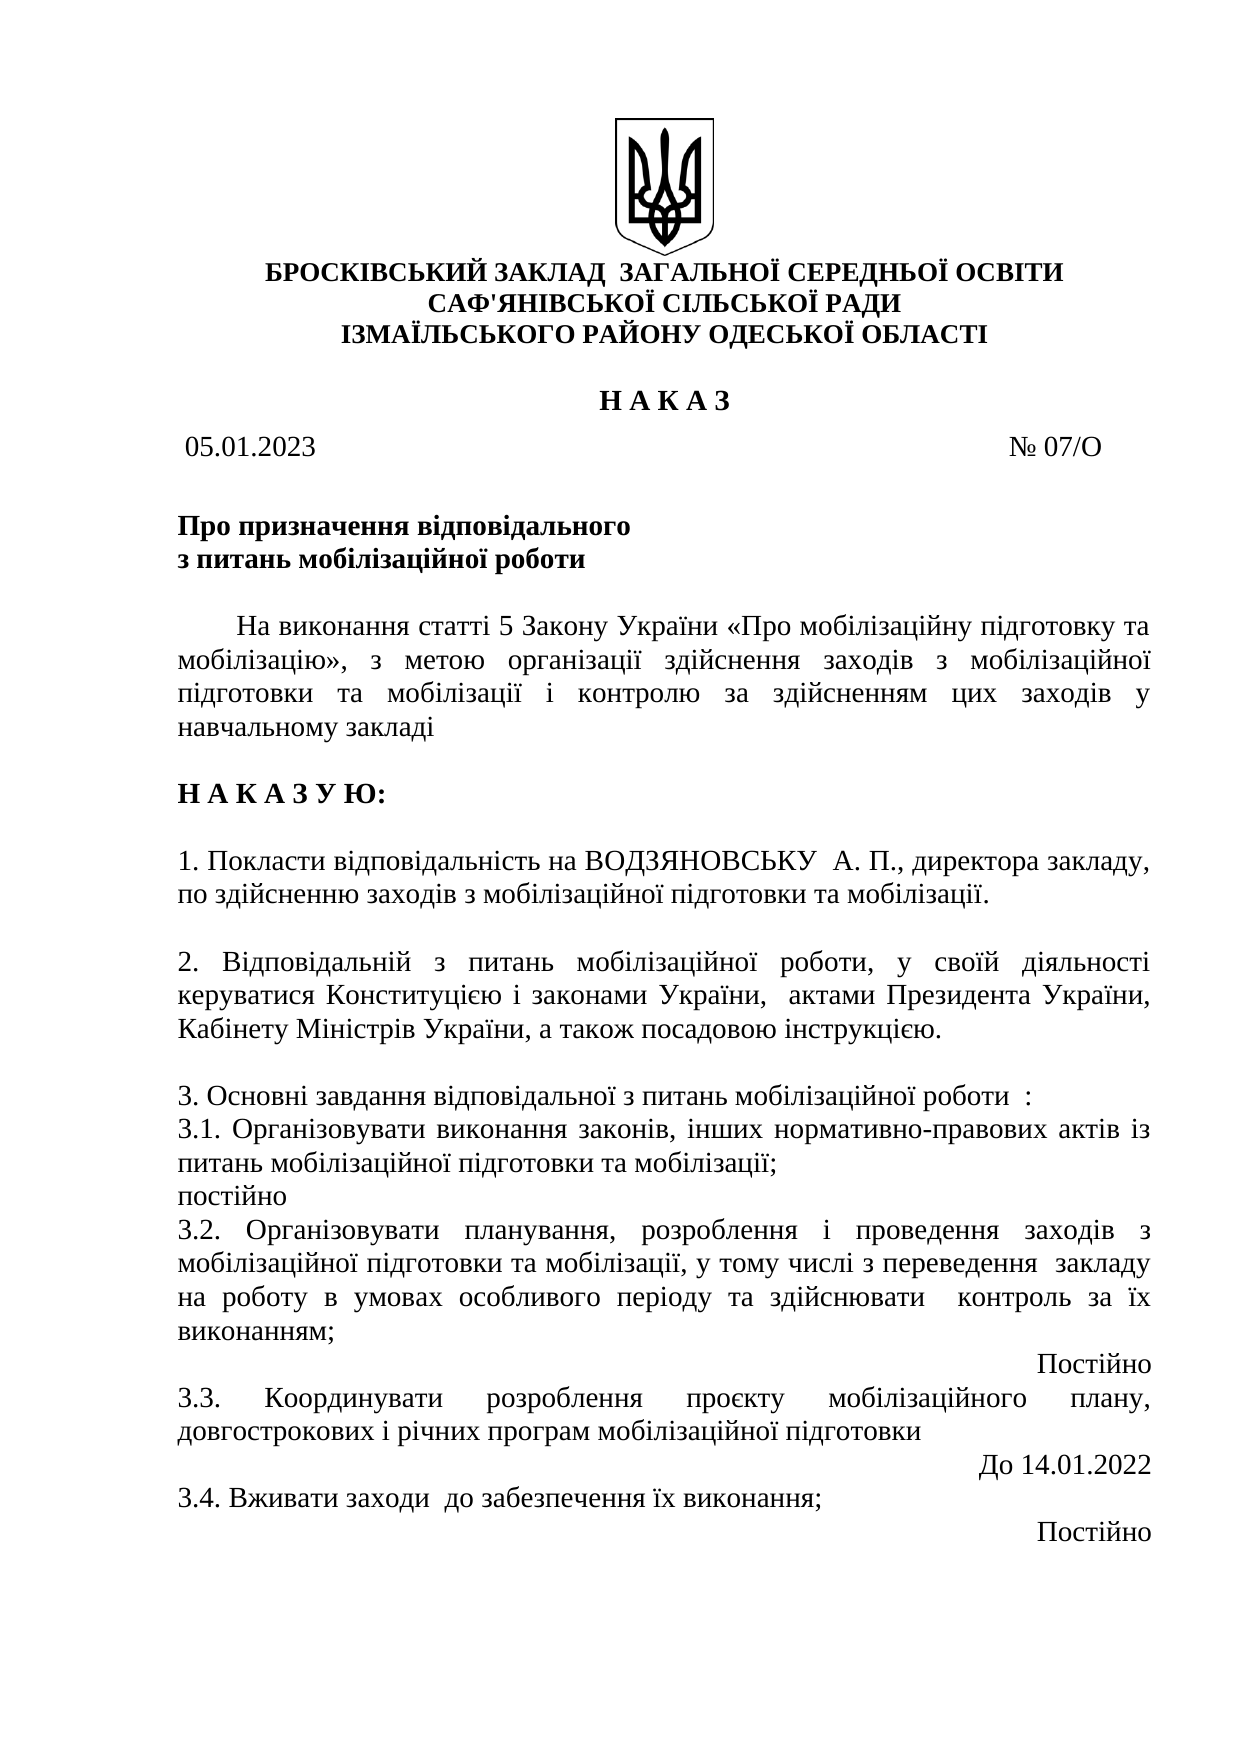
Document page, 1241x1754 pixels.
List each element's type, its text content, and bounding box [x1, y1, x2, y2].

text Постійно [177, 1514, 1152, 1547]
text САФ'ЯНІВСЬКОЇ СІЛЬСЬКОЇ РАДИ [177, 287, 1152, 318]
text 3. Основні завдання відповідальної з питань мобілізаційної роботи : [177, 1078, 1152, 1111]
text Постійно [177, 1346, 1152, 1380]
text До 14.01.2022 [177, 1447, 1152, 1480]
text 3.4. Вживати заходи до забезпечення їх виконання; [177, 1480, 1152, 1514]
picture [615, 118, 714, 256]
text БРОСКІВСЬКИЙ ЗАКЛАД ЗАГАЛЬНОЇ СЕРЕДНЬОЇ ОСВІТИ [177, 256, 1152, 287]
text 3.3. Координувати розроблення проєкту мобілізаційного плану, довгострокових і річних програм мобілізаційної підготовки [177, 1380, 1152, 1447]
text постійно [177, 1178, 1152, 1212]
text 1. Покласти відповідальність на ВОДЗЯНОВСЬКУ А. П., директора закладу, по здійсненню заходів з мобілізаційної підготовки та мобілізації. [177, 843, 1152, 910]
text з питань мобілізаційної роботи [177, 541, 1152, 575]
text 3.2. Організовувати планування, розроблення і проведення заходів з мобілізаційної підготовки та мобілізації, у тому числі з переведення закладу на роботу в умовах особливого періоду та здійснювати контроль за їх виконанням; [177, 1212, 1152, 1346]
text 05.01.2023 № 07/О [177, 429, 1152, 462]
text ІЗМАЇЛЬСЬКОГО РАЙОНУ ОДЕСЬКОЇ ОБЛАСТІ [177, 318, 1152, 349]
text На виконання статті 5 Закону України «Про мобілізаційну підготовку та мобілізацію», з метою організації здійснення заходів з мобілізаційної підготовки та мобілізації і контролю за здійсненням цих заходів у навчальному закладі [177, 608, 1152, 742]
text Про призначення відповідального [177, 508, 1152, 541]
text Н А К А З [177, 383, 1152, 416]
text Н А К А З У Ю: [177, 776, 1152, 809]
text 3.1. Організовувати виконання законів, інших нормативно-правових актів із питань мобілізаційної підготовки та мобілізації; [177, 1111, 1152, 1178]
text 2. Відповідальній з питань мобілізаційної роботи, у своїй діяльності керуватися Конституцією і законами України, актами Президента України, Кабінету Міністрів України, а також посадовою інструкцією. [177, 944, 1152, 1044]
